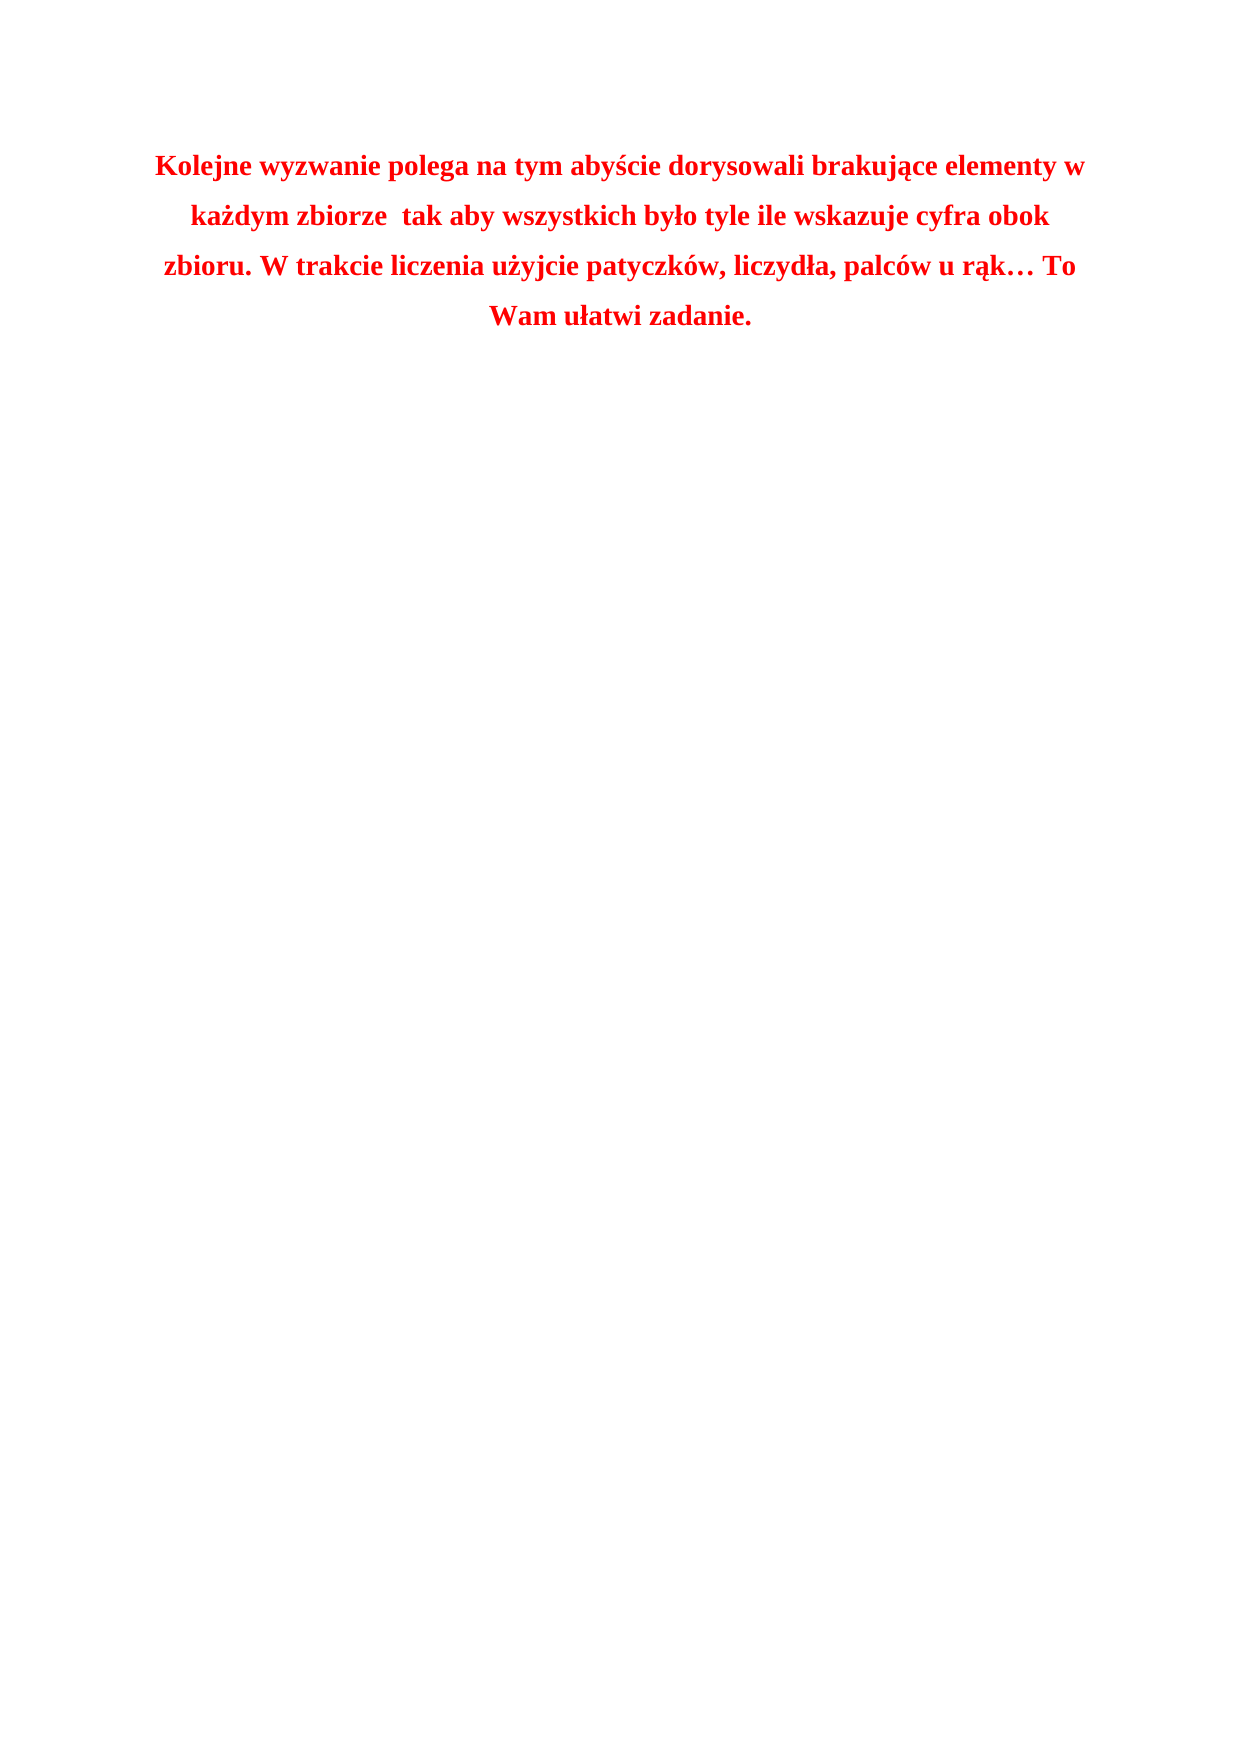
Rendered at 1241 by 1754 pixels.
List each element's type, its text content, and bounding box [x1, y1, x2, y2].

text Kolejne wyzwanie polega na tym abyście dorysowali brakujące elementy w każdym zbiorze tak aby wszystkich było tyle ile wskazuje cyfra obok zbioru. W trakcie liczenia użyjcie patyczków, liczydła, palców u rąk… To Wam ułatwi zadanie. [148, 148, 1093, 332]
